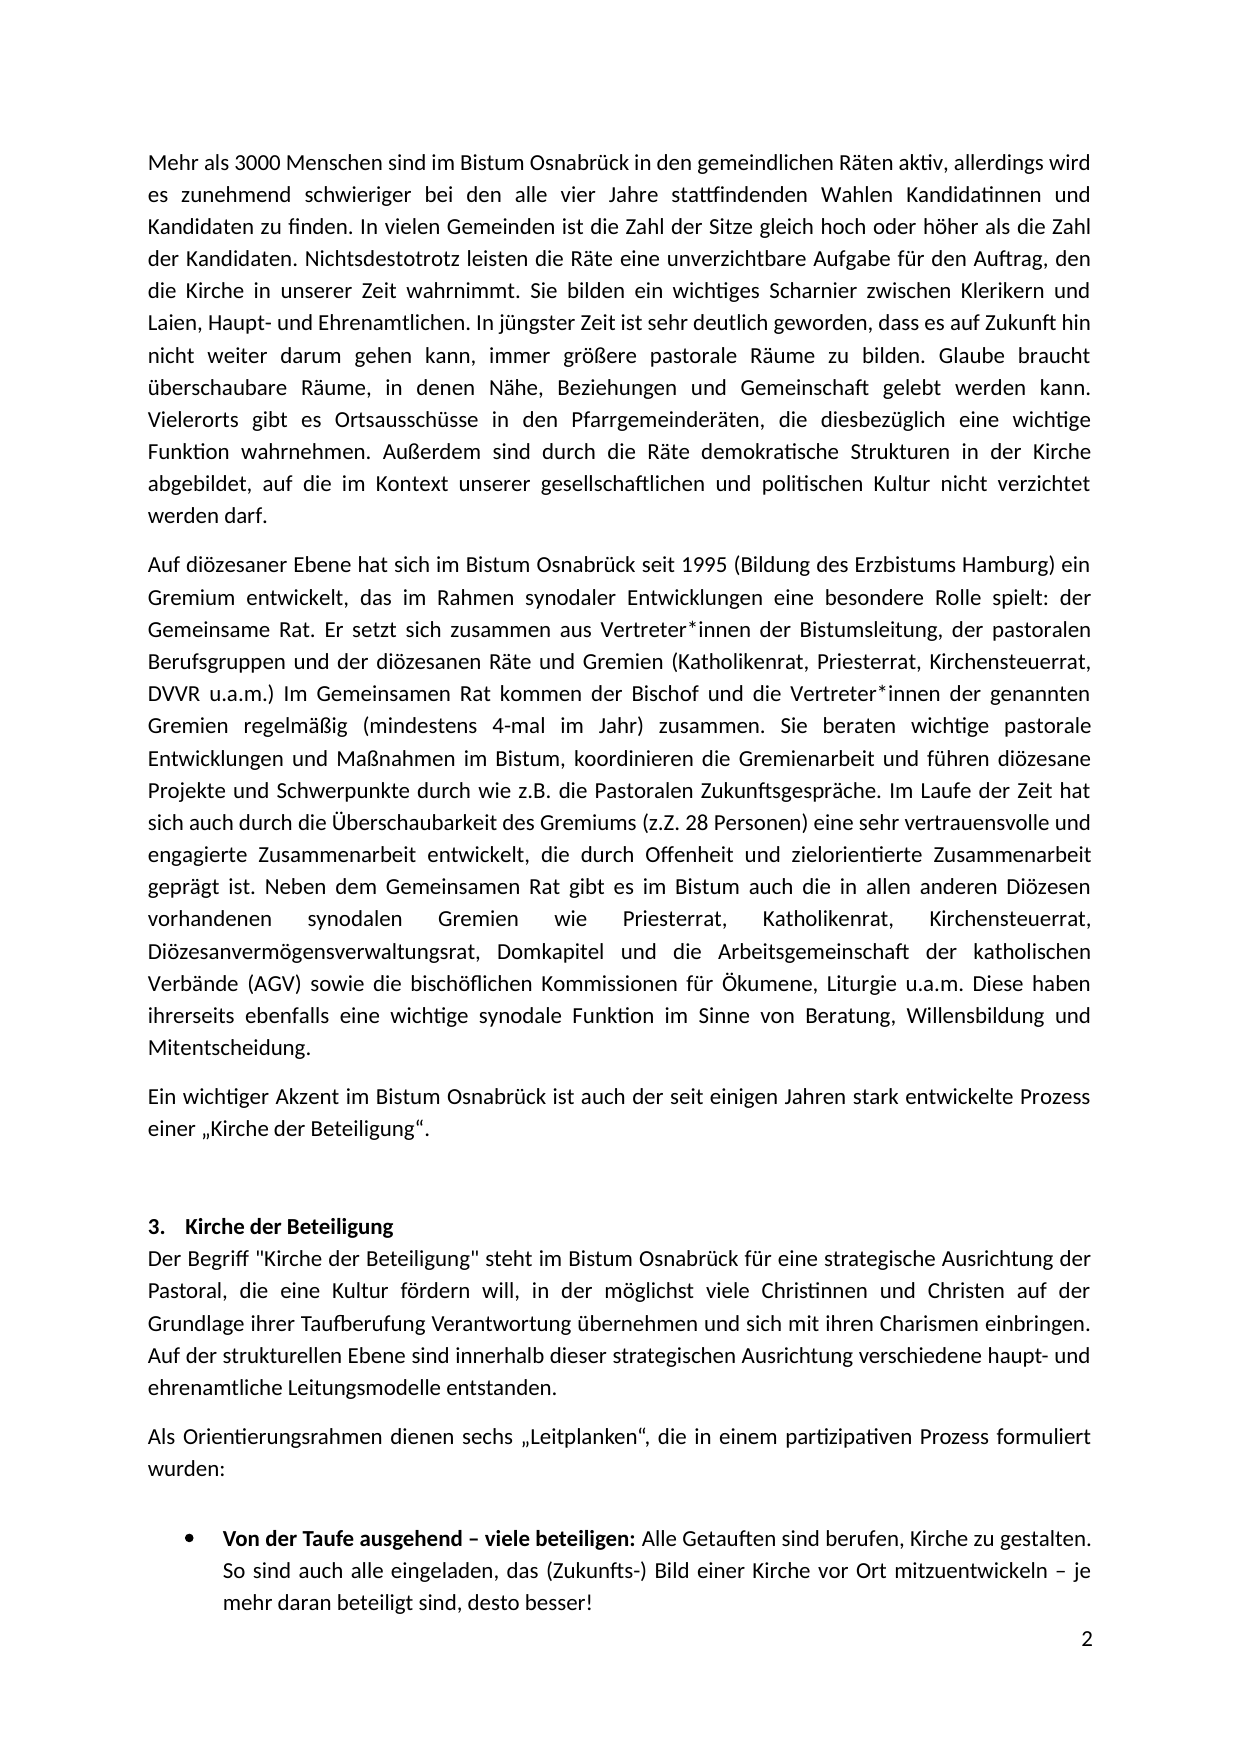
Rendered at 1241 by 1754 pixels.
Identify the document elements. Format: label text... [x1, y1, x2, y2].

list Kirche der Beteiligung [148, 1212, 1093, 1240]
list Von der Taufe ausgehend – viele beteiligen: Alle Getauften sind berufen, Kirche zu gestalten. So sind auch alle eingeladen, das (Zukunfts-) Bild einer Kirche vor Ort mitzuentwickeln – je mehr daran beteiligt sind, desto besser! [185, 1524, 1093, 1616]
text Der Begriff "Kirche der Beteiligung" steht im Bistum Osnabrück für eine strategische Ausrichtung der Pastoral, die eine Kultur fördern will, in der möglichst viele Christinnen und Christen auf der Grundlage ihrer Taufberufung Verantwortung übernehmen und sich mit ihren Charismen einbringen. Auf der strukturellen Ebene sind innerhalb dieser strategischen Ausrichtung verschiedene haupt- und ehrenamtliche Leitungsmodelle entstanden. [148, 1244, 1093, 1401]
text Ein wichtiger Akzent im Bistum Osnabrück ist auch der seit einigen Jahren stark entwickelte Prozess einer „Kirche der Beteiligung“. [148, 1082, 1093, 1142]
text Als Orientierungsrahmen dienen sechs „Leitplanken“, die in einem partizipativen Prozess formuliert wurden: [148, 1422, 1093, 1482]
text Auf diözesaner Ebene hat sich im Bistum Osnabrück seit 1995 (Bildung des Erzbistums Hamburg) ein Gremium entwickelt, das im Rahmen synodaler Entwicklungen eine besondere Rolle spielt: der Gemeinsame Rat. Er setzt sich zusammen aus Vertreter*innen der Bistumsleitung, der pastoralen Berufsgruppen und der diözesanen Räte und Gremien (Katholikenrat, Priesterrat, Kirchensteuerrat, DVVR u.a.m.) Im Gemeinsamen Rat kommen der Bischof und die Vertreter*innen der genannten Gremien regelmäßig (mindestens 4-mal im Jahr) zusammen. Sie beraten wichtige pastorale Entwicklungen und Maßnahmen im Bistum, koordinieren die Gremienarbeit und führen diözesane Projekte und Schwerpunkte durch wie z.B. die Pastoralen Zukunftsgespräche. Im Laufe der Zeit hat sich auch durch die Überschaubarkeit des Gremiums (z.Z. 28 Personen) eine sehr vertrauensvolle und engagierte Zusammenarbeit entwickelt, die durch Offenheit und zielorientierte Zusammenarbeit geprägt ist. Neben dem Gemeinsamen Rat gibt es im Bistum auch die in allen anderen Diözesen vorhandenen synodalen Gremien wie Priesterrat, Katholikenrat, Kirchensteuerrat, Diözesanvermögensverwaltungsrat, Domkapitel und die Arbeitsgemeinschaft der katholischen Verbände (AGV) sowie die bischöflichen Kommissionen für Ökumene, Liturgie u.a.m. Diese haben ihrerseits ebenfalls eine wichtige synodale Funktion im Sinne von Beratung, Willensbildung und Mitentscheidung. [148, 551, 1093, 1061]
text Mehr als 3000 Menschen sind im Bistum Osnabrück in den gemeindlichen Räten aktiv, allerdings wird es zunehmend schwieriger bei den alle vier Jahre stattfindenden Wahlen Kandidatinnen und Kandidaten zu finden. In vielen Gemeinden ist die Zahl der Sitze gleich hoch oder höher als die Zahl der Kandidaten. Nichtsdestotrotz leisten die Räte eine unverzichtbare Aufgabe für den Auftrag, den die Kirche in unserer Zeit wahrnimmt. Sie bilden ein wichtiges Scharnier zwischen Klerikern und Laien, Haupt- und Ehrenamtlichen. In jüngster Zeit ist sehr deutlich geworden, dass es auf Zukunft hin nicht weiter darum gehen kann, immer größere pastorale Räume zu bilden. Glaube braucht überschaubare Räume, in denen Nähe, Beziehungen und Gemeinschaft gelebt werden kann. Vielerorts gibt es Ortsausschüsse in den Pfarrgemeinderäten, die diesbezüglich eine wichtige Funktion wahrnehmen. Außerdem sind durch die Räte demokratische Strukturen in der Kirche abgebildet, auf die im Kontext unserer gesellschaftlichen und politischen Kultur nicht verzichtet werden darf. [148, 148, 1093, 530]
